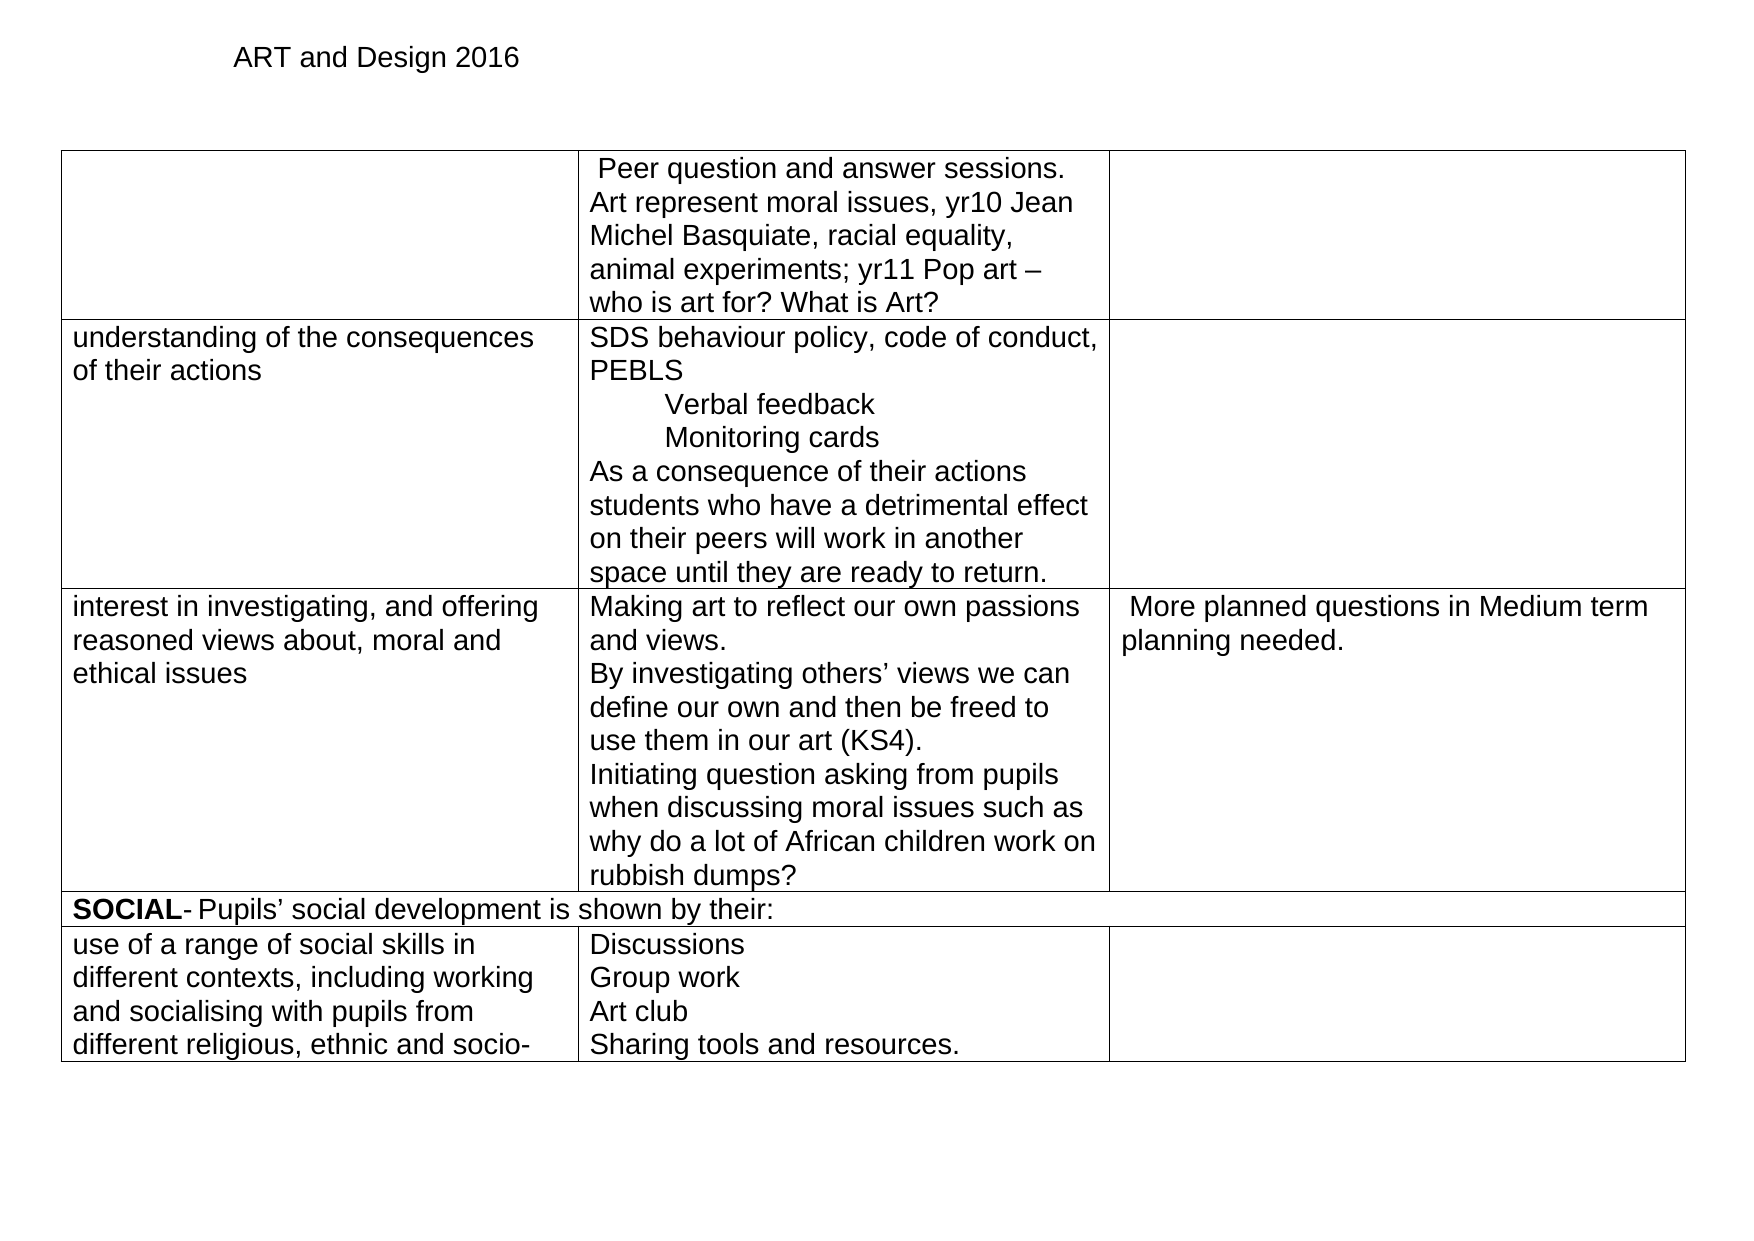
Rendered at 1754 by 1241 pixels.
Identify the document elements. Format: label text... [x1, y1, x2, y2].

table_cell SDS behaviour policy, code of conduct, PEBLS Verbal feedback Monitoring cards As a consequence of their actions students who have a detrimental effect on their peers will work in another space until they are ready to return. [579, 320, 1109, 588]
table_cell SOCIAL- Pupils’ social development is shown by their: [62, 892, 1685, 926]
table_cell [579, 151, 1109, 319]
table_cell [1110, 927, 1685, 1061]
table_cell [62, 927, 578, 1061]
table_cell More planned questions in Medium term planning needed. [1110, 589, 1685, 891]
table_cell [62, 151, 578, 319]
table_cell [1110, 320, 1685, 588]
table_cell interest in investigating, and offering reasoned views about, moral and ethical issues [62, 589, 578, 891]
table_cell Making art to reflect our own passions and views. By investigating others’ views we can define our own and then be freed to use them in our art (KS4). Initiating question asking from pupils when discussing moral issues such as why do a lot of African children work on rubbish dumps? [579, 589, 1109, 891]
table_cell [1110, 151, 1685, 319]
table_cell understanding of the consequences of their actions [62, 320, 578, 588]
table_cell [579, 927, 1109, 1061]
